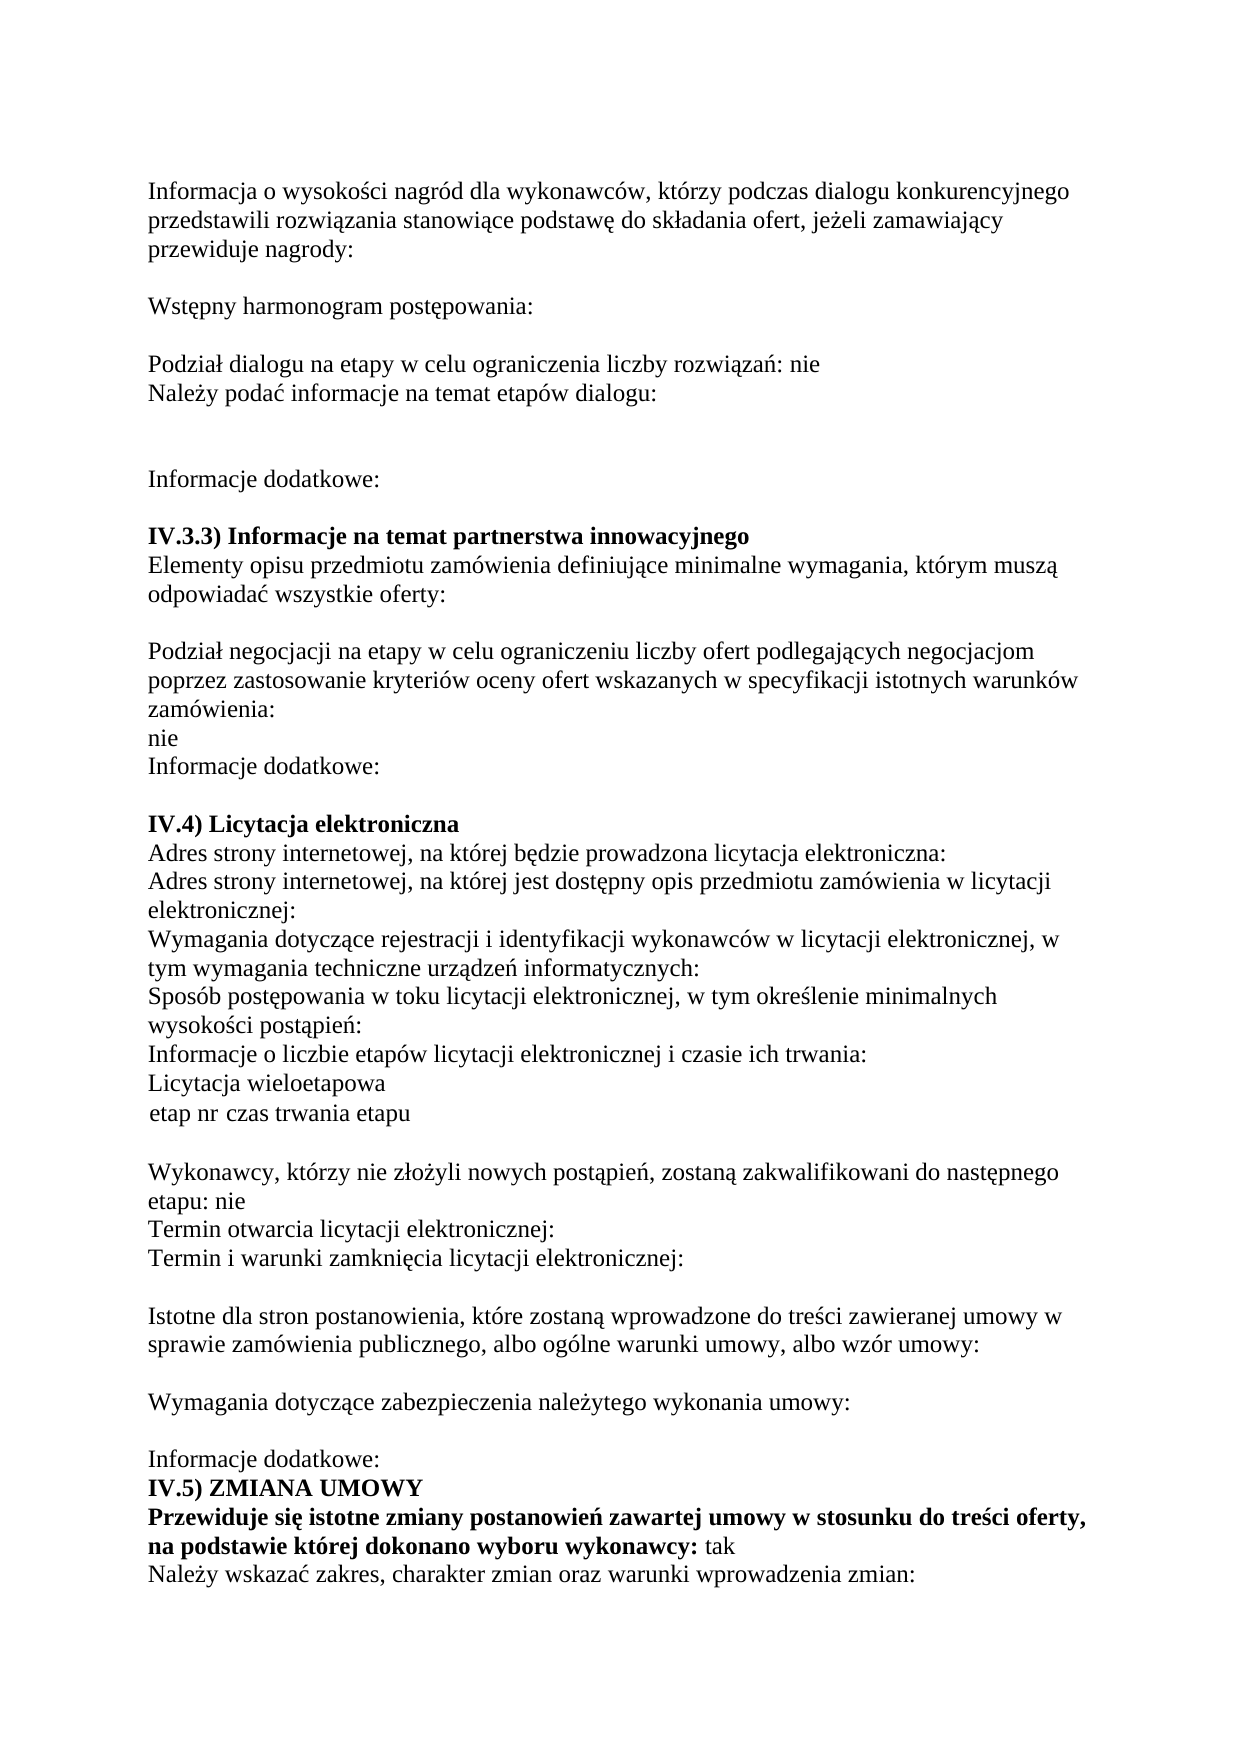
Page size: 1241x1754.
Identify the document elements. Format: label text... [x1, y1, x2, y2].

text Sposób postępowania w toku licytacji elektronicznej, w tym określenie minimalnych wysokości postąpień: [148, 981, 1093, 1039]
text Informacje dodatkowe: [148, 1416, 1093, 1473]
text Wymagania dotyczące zabezpieczenia należytego wykonania umowy: [148, 1358, 1093, 1416]
text Adres strony internetowej, na której jest dostępny opis przedmiotu zamówienia w licytacji elektronicznej: [148, 866, 1093, 924]
text na podstawie której dokonano wyboru wykonawcy: tak [148, 1531, 1093, 1559]
table_header etap nr [148, 1096, 224, 1128]
text Informacje o liczbie etapów licytacji elektronicznej i czasie ich trwania: [148, 1039, 1093, 1068]
text Istotne dla stron postanowienia, które zostaną wprowadzone do treści zawieranej umowy w sprawie zamówienia publicznego, albo ogólne warunki umowy, albo wzór umowy: [148, 1272, 1093, 1358]
text Należy wskazać zakres, charakter zmian oraz warunki wprowadzenia zmian: [148, 1559, 1093, 1588]
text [148, 148, 1093, 866]
text IV.5) ZMIANA UMOWY [148, 1473, 1093, 1502]
text Termin i warunki zamknięcia licytacji elektronicznej: [148, 1243, 1093, 1272]
text Licytacja wieloetapowa [148, 1068, 1093, 1096]
text Przewiduje się istotne zmiany postanowień zawartej umowy w stosunku do treści oferty, [148, 1502, 1093, 1531]
text Wymagania dotyczące rejestracji i identyfikacji wykonawców w licytacji elektronicznej, w tym wymagania techniczne urządzeń informatycznych: [148, 924, 1093, 981]
text Wykonawcy, którzy nie złożyli nowych postąpień, zostaną zakwalifikowani do następnego etapu: nie [148, 1128, 1093, 1214]
text Termin otwarcia licytacji elektronicznej: [148, 1214, 1093, 1243]
table_header czas trwania etapu [224, 1096, 417, 1128]
